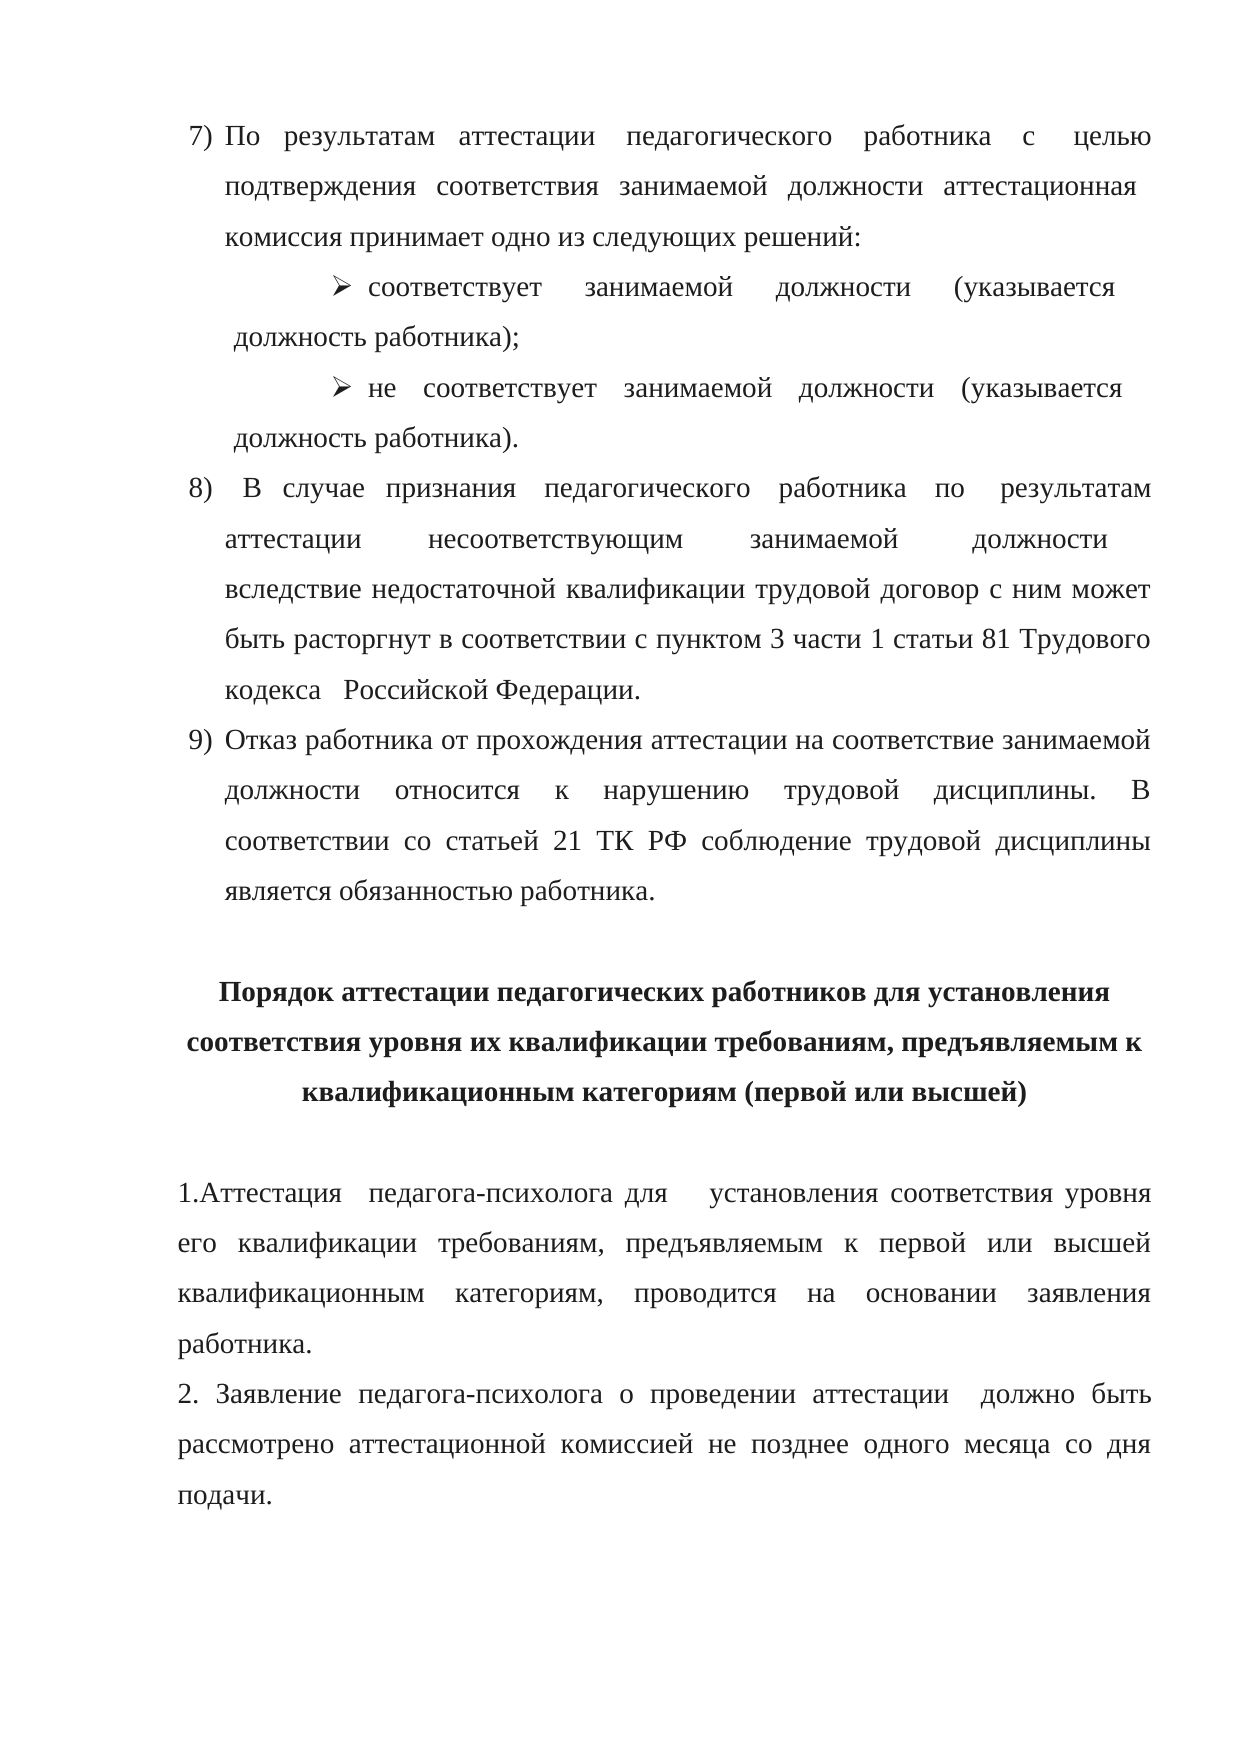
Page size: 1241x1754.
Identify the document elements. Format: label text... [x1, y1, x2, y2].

list В случае признания педагогического работника по результатам аттестации несоответствующим занимаемой должности вследствие недостаточной квалификации трудовой договор с ним может быть расторгнут в соответствии с пунктом 3 части 1 статьи 81 Трудового кодекса Российской Федерации. [213, 471, 1152, 705]
list соответствует занимаемой должности (указывается должность работника); [233, 269, 1152, 353]
text Порядок аттестации педагогических работников для установления соответствия уровня их квалификации требованиям, предъявляемым к квалификационным категориям (первой или высшей) [177, 974, 1152, 1108]
list Отказ работника от прохождения аттестации на соответствие занимаемой должности относится к нарушению трудовой дисциплины. В соответствии со статьей 21 ТК РФ соблюдение трудовой дисциплины является обязанностью работника. [213, 722, 1152, 907]
list По результатам аттестации педагогического работника с целью подтверждения соответствия занимаемой должности аттестационная комиссия принимает одно из следующих решений: [213, 118, 1152, 252]
text 1.Аттестация педагога-психолога для установления соответствия уровня его квалификации требованиям, предъявляемым к первой или высшей квалификационным категориям, проводится на основании заявления работника. [177, 1175, 1152, 1359]
text 2. Заявление педагога-психолога о проведении аттестации должно быть рассмотрено аттестационной комиссией не позднее одного месяца со дня подачи. [177, 1376, 1152, 1510]
list не соответствует занимаемой должности (указывается должность работника). [233, 370, 1152, 454]
